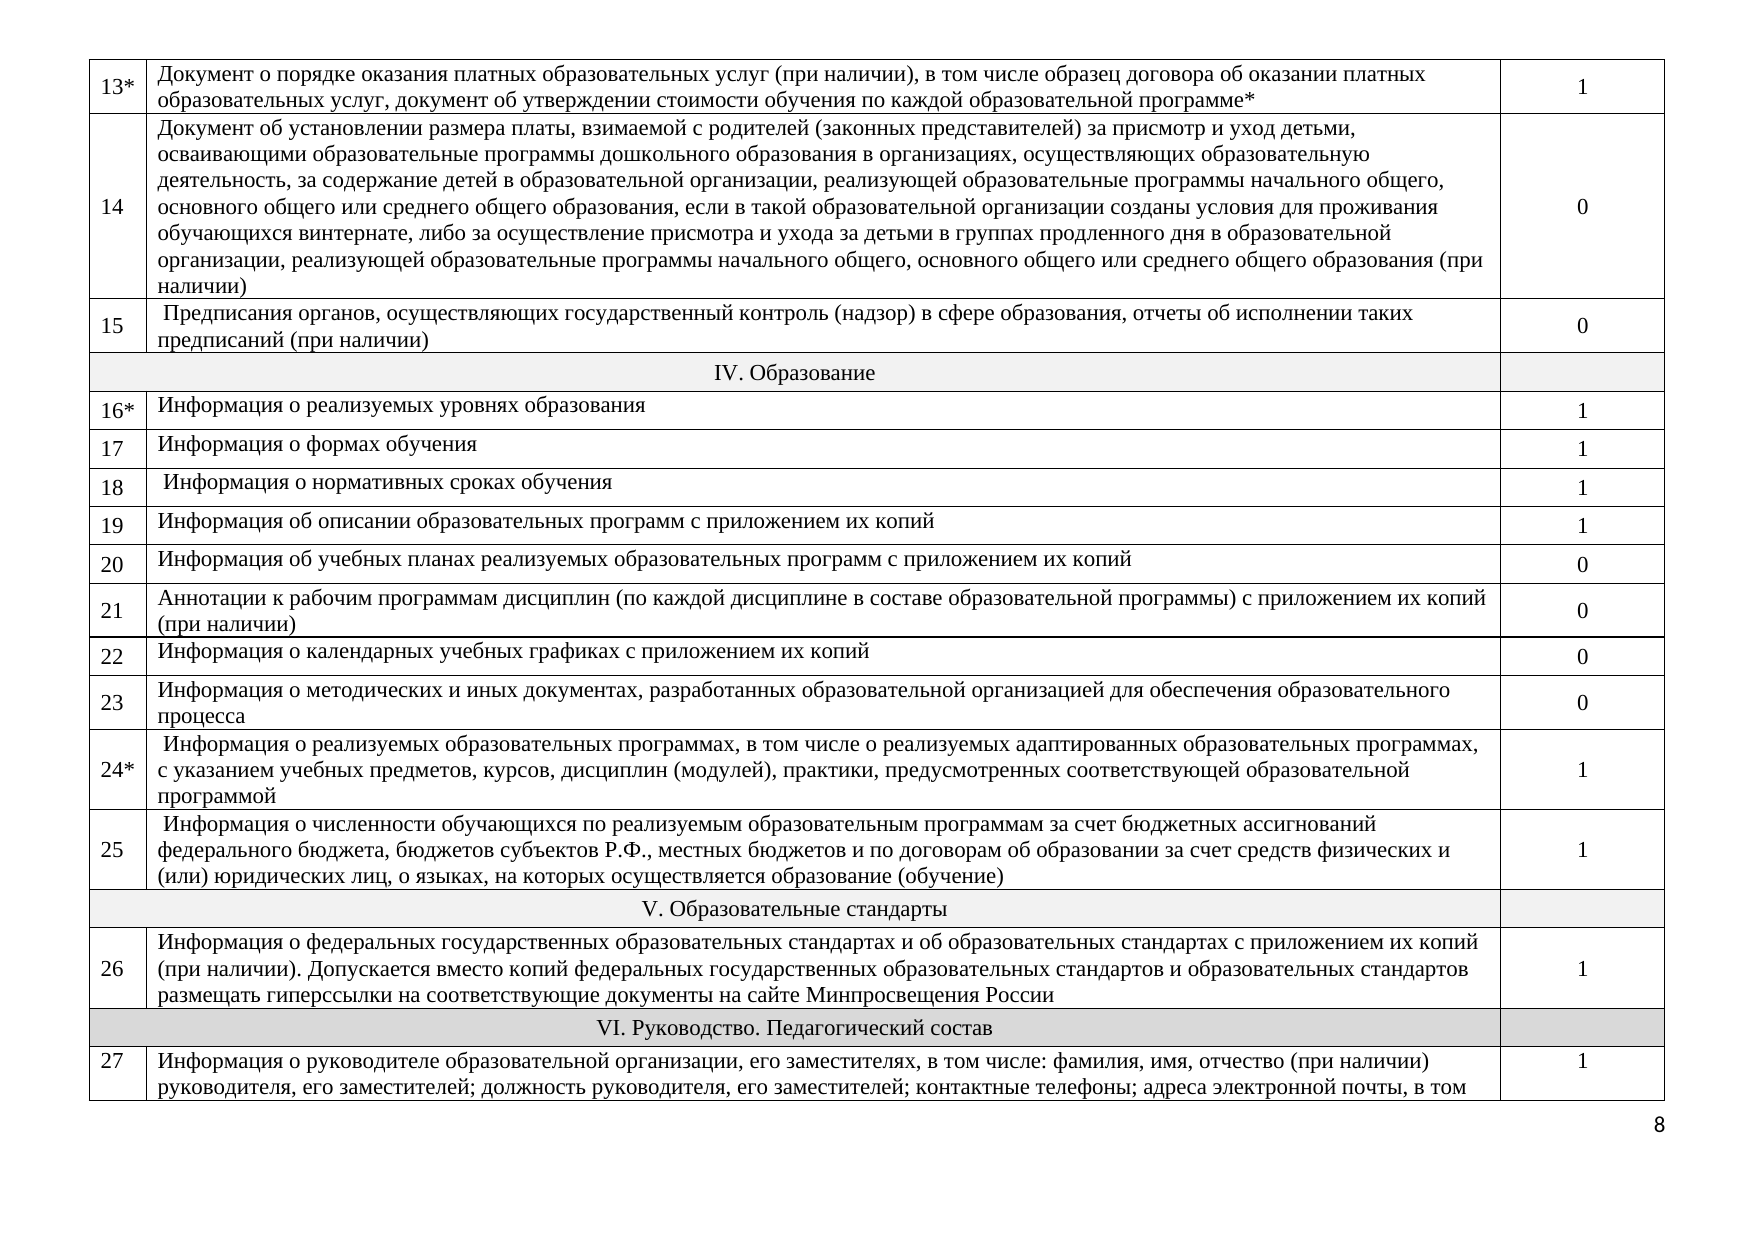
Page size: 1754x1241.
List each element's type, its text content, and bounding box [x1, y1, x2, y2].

table_cell 21 [90, 584, 146, 636]
table_cell Информация о формах обучения [147, 430, 1500, 467]
table_cell 24* [90, 730, 146, 809]
table_cell 0 [1501, 676, 1664, 729]
table_cell Информация об описании образовательных программ с приложением их копий [147, 507, 1500, 544]
table_cell [1501, 890, 1664, 927]
table_cell 0 [1501, 638, 1664, 675]
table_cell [147, 1047, 1500, 1099]
table_cell 1 [1501, 430, 1664, 467]
table_cell 22 [90, 638, 146, 675]
table_cell 1 [1501, 1047, 1664, 1099]
table_cell 1 [1501, 730, 1664, 809]
table_cell [1501, 353, 1664, 391]
table_cell Информация о календарных учебных графиках с приложением их копий [147, 638, 1500, 675]
table_cell Информация о реализуемых образовательных программах, в том числе о реализуемых адаптированных образовательных программах, с указанием учебных предметов, курсов, дисциплин (модулей), практики, предусмотренных соответствующей образовательной программой [147, 730, 1500, 809]
table_cell 0 [1501, 545, 1664, 583]
table_cell 25 [90, 810, 146, 889]
table_cell 1 [1501, 60, 1664, 113]
table_cell Информация о федеральных государственных образовательных стандартах и об образовательных стандартах с приложением их копий (при наличии). Допускается вместо копий федеральных государственных образовательных стандартов и образовательных стандартов размещать гиперссылки на соответствующие документы на сайте Минпросвещения России [147, 928, 1500, 1007]
table_cell 23 [90, 676, 146, 729]
table_cell Информация о методических и иных документах, разработанных образовательной организацией для обеспечения образовательного процесса [147, 676, 1500, 729]
table_cell 26 [90, 928, 146, 1007]
table_cell V. Образовательные стандарты [90, 890, 1500, 927]
table_cell 1 [1501, 928, 1664, 1007]
table_cell Документ об установлении размера платы, взимаемой с родителей (законных представителей) за присмотр и уход детьми, осваивающими образовательные программы дошкольного образования в организациях, осуществляющих образовательную деятельность, за содержание детей в образовательной организации, реализующей образовательные программы начального общего, основного общего или среднего общего образования, если в такой образовательной организации созданы условия для проживания обучающихся винтернате, либо за осуществление присмотра и ухода за детьми в группах продленного дня в образовательной организации, реализующей образовательные программы начального общего, основного общего или среднего общего образования (при наличии) [147, 114, 1500, 298]
table_cell 1 [1501, 469, 1664, 506]
table_cell 13* [90, 60, 146, 113]
table_cell [1501, 1009, 1664, 1046]
table_cell Информация об учебных планах реализуемых образовательных программ с приложением их копий [147, 545, 1500, 583]
table_cell Информация о нормативных сроках обучения [147, 469, 1500, 506]
table_cell 16* [90, 392, 146, 429]
table_cell 14 [90, 114, 146, 298]
table_cell IV. Образование [90, 353, 1500, 391]
table_cell 0 [1501, 584, 1664, 636]
table_cell 1 [1501, 392, 1664, 429]
table_cell Предписания органов, осуществляющих государственный контроль (надзор) в сфере образования, отчеты об исполнении таких предписаний (при наличии) [147, 299, 1500, 352]
table_cell Информация о численности обучающихся по реализуемым образовательным программам за счет бюджетных ассигнований федерального бюджета, бюджетов субъектов Р.Ф., местных бюджетов и по договорам об образовании за счет средств физических и (или) юридических лиц, о языках, на которых осуществляется образование (обучение) [147, 810, 1500, 889]
table_cell Аннотации к рабочим программам дисциплин (по каждой дисциплине в составе образовательной программы) с приложением их копий (при наличии) [147, 584, 1500, 636]
table_cell 18 [90, 469, 146, 506]
table_cell Информация о реализуемых уровнях образования [147, 392, 1500, 429]
table_cell 20 [90, 545, 146, 583]
table_cell VI. Руководство. Педагогический состав [90, 1009, 1500, 1046]
table_cell 19 [90, 507, 146, 544]
table_cell 27 [90, 1047, 146, 1099]
table_cell 1 [1501, 810, 1664, 889]
table_cell 17 [90, 430, 146, 467]
table_cell Документ о порядке оказания платных образовательных услуг (при наличии), в том числе образец договора об оказании платных образовательных услуг, документ об утверждении стоимости обучения по каждой образовательной программе* [147, 60, 1500, 113]
table_cell 0 [1501, 299, 1664, 352]
table_cell 15 [90, 299, 146, 352]
table_cell 1 [1501, 507, 1664, 544]
table_cell 0 [1501, 114, 1664, 298]
